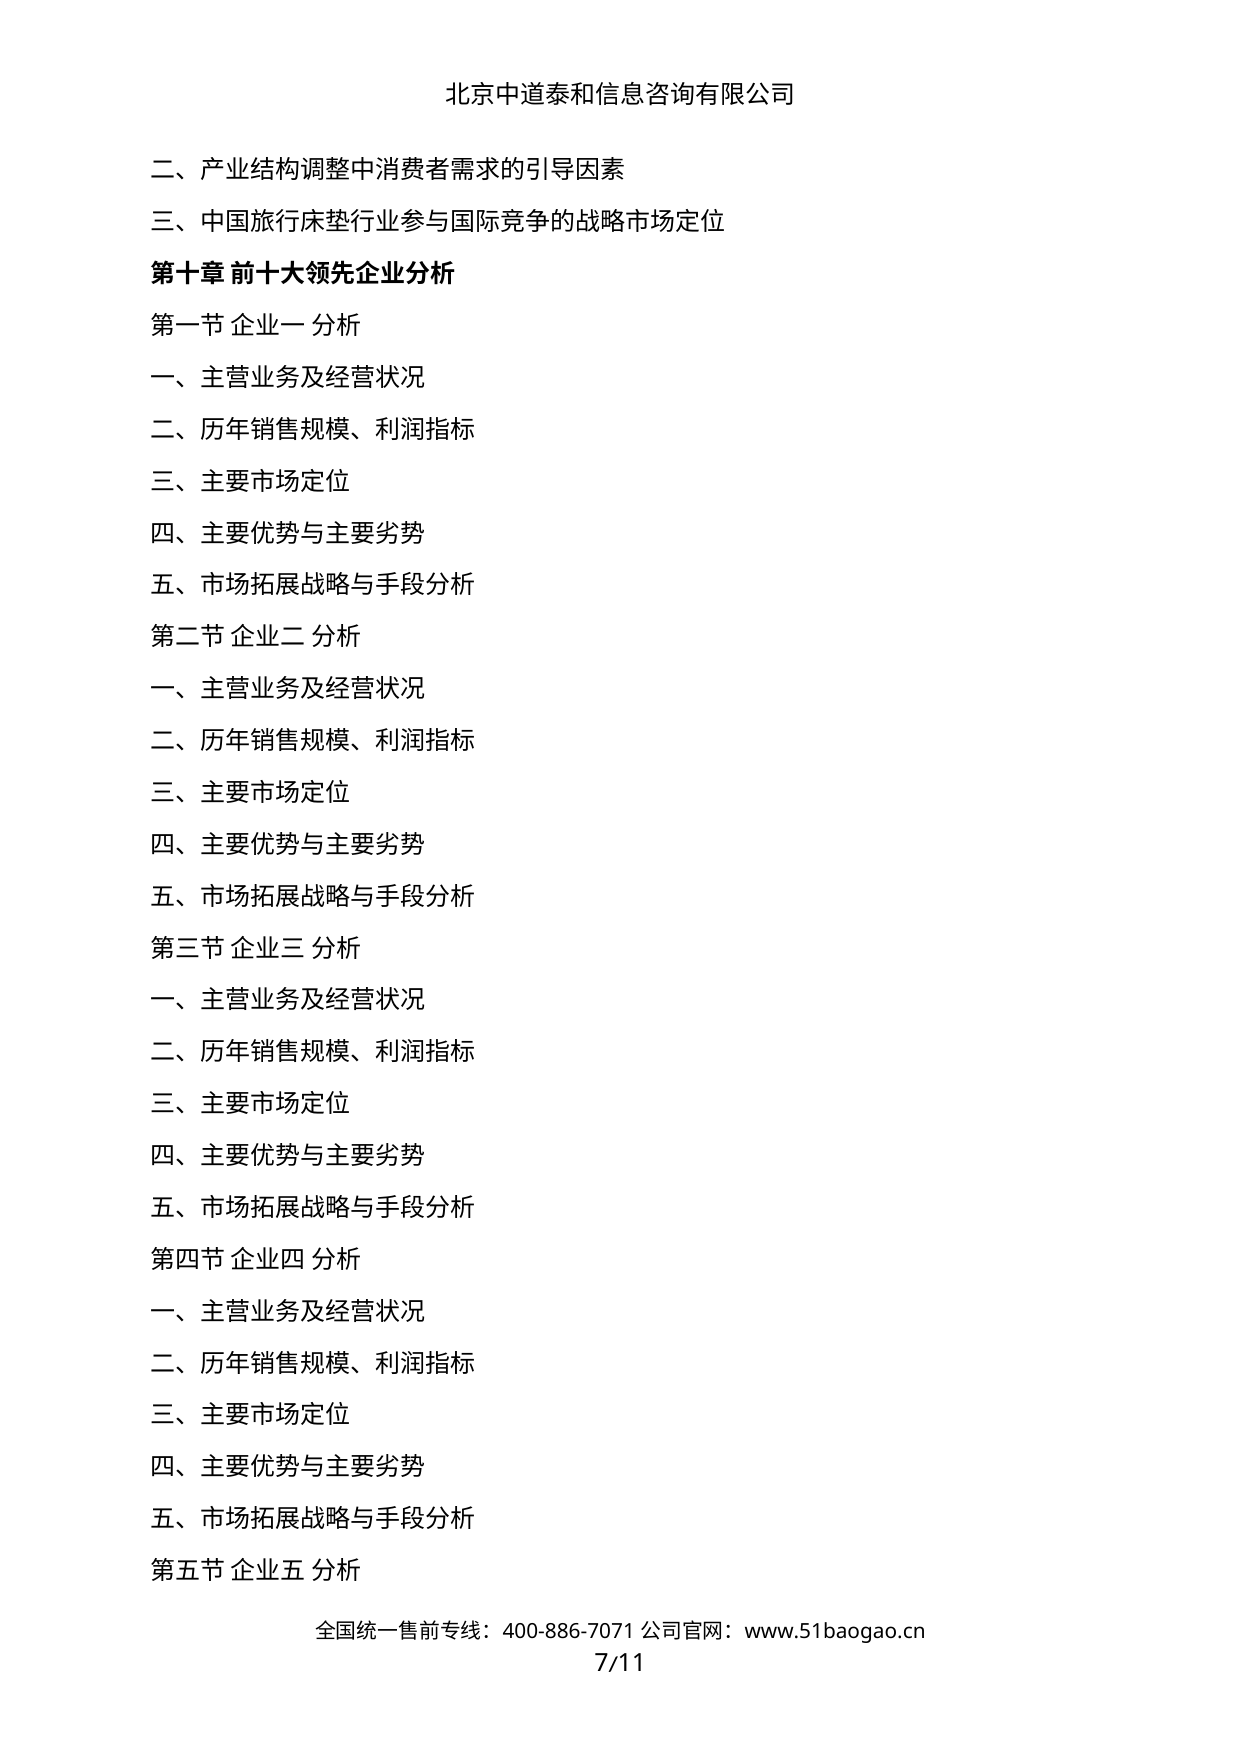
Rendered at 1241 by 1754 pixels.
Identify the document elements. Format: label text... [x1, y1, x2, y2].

text 四、主要优势与主要劣势 [150, 1136, 1090, 1172]
text 第四节 企业四 分析 [150, 1239, 1090, 1276]
text 三、主要市场定位 [150, 461, 1090, 497]
text 一、主营业务及经营状况 [150, 1291, 1090, 1327]
text 第二节 企业二 分析 [150, 617, 1090, 653]
text 第十章 前十大领先企业分析 [150, 254, 1090, 290]
text 第一节 企业一 分析 [150, 306, 1090, 342]
text 三、主要市场定位 [150, 1084, 1090, 1120]
text 一、主营业务及经营状况 [150, 669, 1090, 705]
text 五、市场拓展战略与手段分析 [150, 1499, 1090, 1535]
text 三、主要市场定位 [150, 1395, 1090, 1431]
text 第五节 企业五 分析 [150, 1551, 1090, 1587]
text 一、主营业务及经营状况 [150, 980, 1090, 1016]
text 五、市场拓展战略与手段分析 [150, 1187, 1090, 1224]
text 四、主要优势与主要劣势 [150, 513, 1090, 549]
text 二、历年销售规模、利润指标 [150, 1032, 1090, 1068]
text 二、历年销售规模、利润指标 [150, 1343, 1090, 1379]
text 五、市场拓展战略与手段分析 [150, 565, 1090, 601]
text 第三节 企业三 分析 [150, 928, 1090, 964]
text 五、市场拓展战略与手段分析 [150, 876, 1090, 912]
text 三、中国旅行床垫行业参与国际竞争的战略市场定位 [150, 202, 1090, 238]
text 三、主要市场定位 [150, 772, 1090, 809]
text 一、主营业务及经营状况 [150, 357, 1090, 394]
text 二、产业结构调整中消费者需求的引导因素 [150, 150, 1090, 186]
text 四、主要优势与主要劣势 [150, 1447, 1090, 1483]
text 四、主要优势与主要劣势 [150, 824, 1090, 861]
text 二、历年销售规模、利润指标 [150, 721, 1090, 757]
text 二、历年销售规模、利润指标 [150, 409, 1090, 446]
